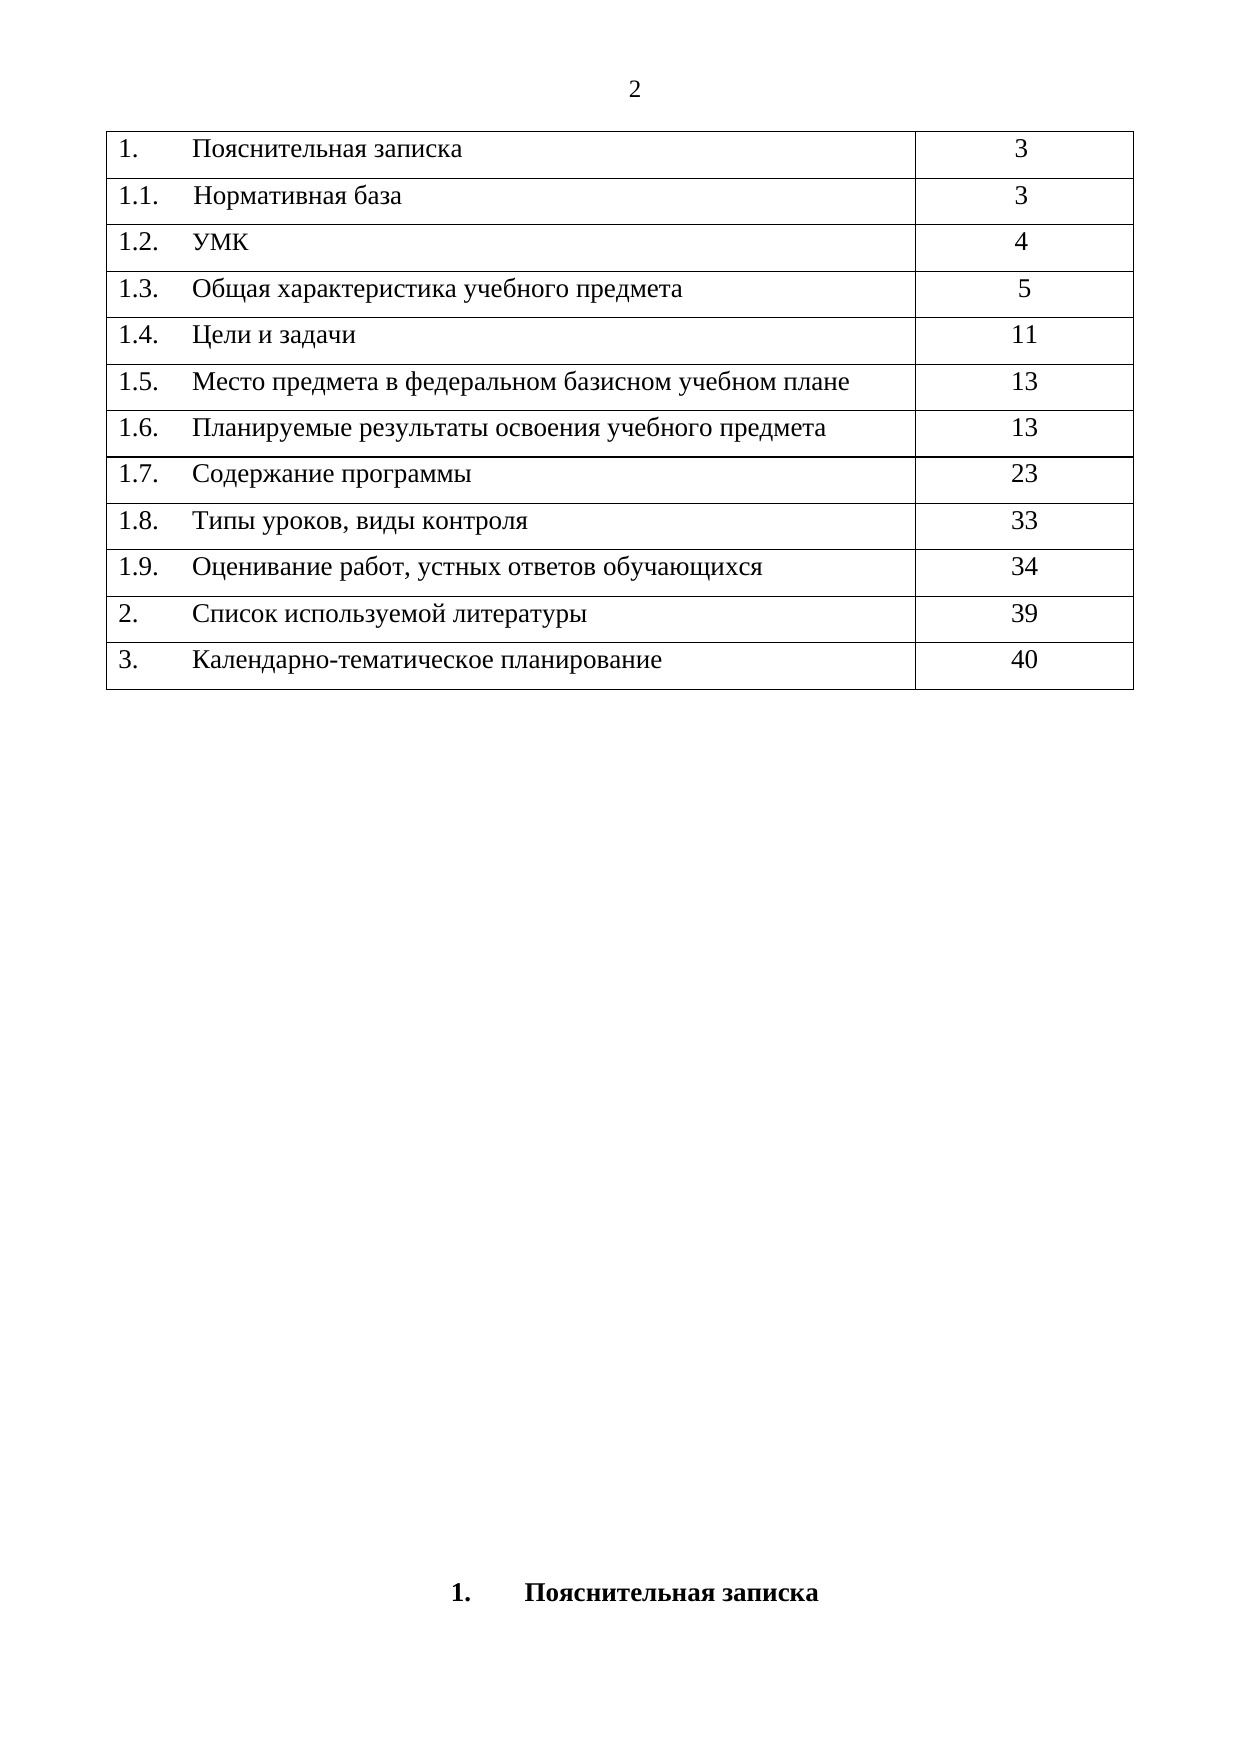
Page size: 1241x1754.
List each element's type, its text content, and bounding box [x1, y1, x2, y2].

table_cell 40 [916, 643, 1133, 689]
table_cell УМК [107, 225, 915, 271]
table_cell 34 [916, 550, 1133, 596]
table_cell Список используемой литературы [107, 597, 915, 642]
table_cell Место предмета в федеральном базисном учебном плане [107, 365, 915, 410]
table_cell 4 [916, 225, 1133, 271]
table_cell 11 [916, 318, 1133, 363]
table_header 3 [916, 132, 1133, 178]
table_cell Цели и задачи [107, 318, 915, 363]
table_cell Содержание программы [107, 458, 915, 503]
table_cell Оценивание работ, устных ответов обучающихся [107, 550, 915, 596]
table_cell 5 [916, 272, 1133, 317]
table_cell 33 [916, 504, 1133, 549]
table_cell 13 [916, 411, 1133, 456]
table_cell Общая характеристика учебного предмета [107, 272, 915, 317]
table_cell Планируемые результаты освоения учебного предмета [107, 411, 915, 456]
table_cell Календарно-тематическое планирование [107, 643, 915, 689]
table_cell 23 [916, 458, 1133, 503]
table_cell 39 [916, 597, 1133, 642]
table_cell 3 [916, 179, 1133, 224]
table_cell Типы уроков, виды контроля [107, 504, 915, 549]
table_cell Нормативная база [107, 179, 915, 224]
table_cell 13 [916, 365, 1133, 410]
table_header Пояснительная записка [107, 132, 915, 178]
list Пояснительная записка [118, 1576, 1152, 1608]
